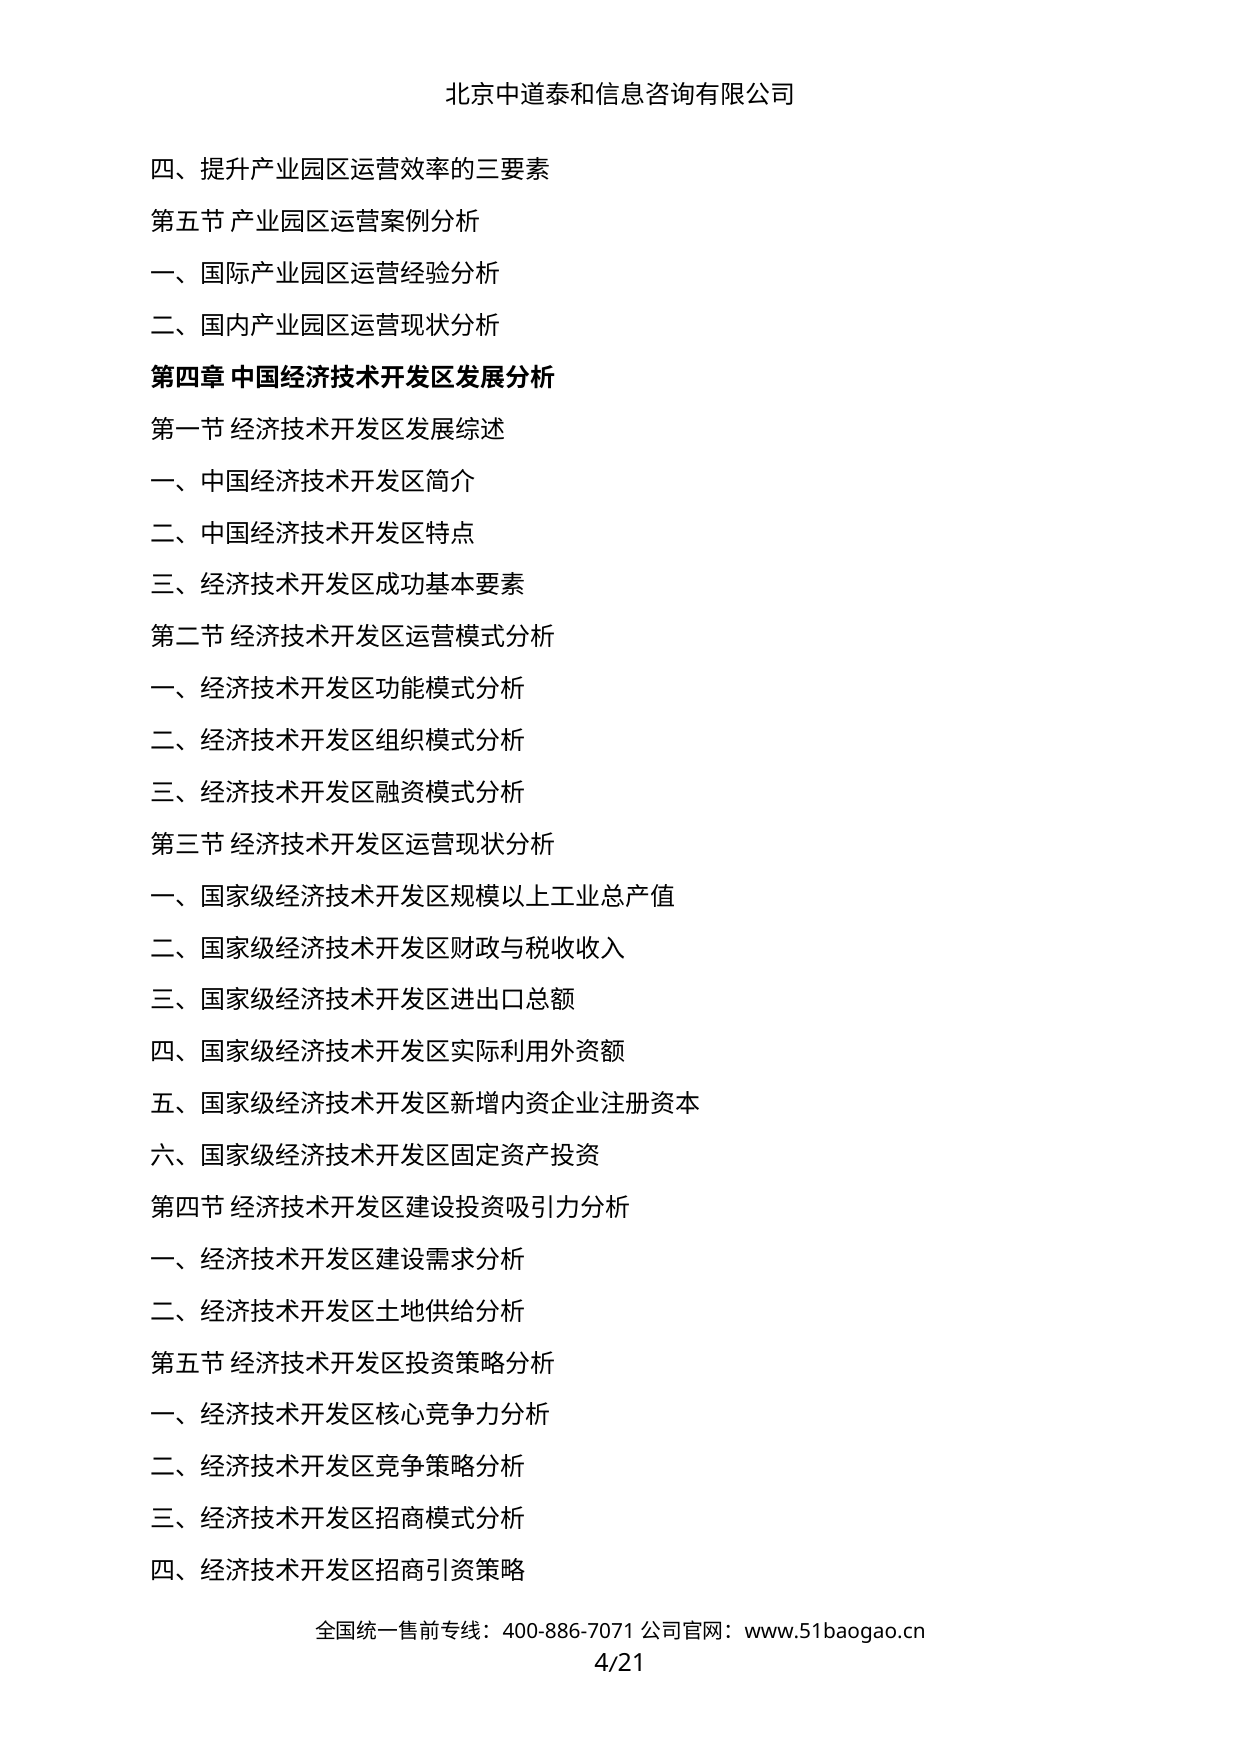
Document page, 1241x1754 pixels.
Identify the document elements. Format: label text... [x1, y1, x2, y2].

text 第四章 中国经济技术开发区发展分析 [150, 357, 1090, 394]
text 四、国家级经济技术开发区实际利用外资额 [150, 1032, 1090, 1068]
text 二、经济技术开发区土地供给分析 [150, 1291, 1090, 1327]
text 三、经济技术开发区成功基本要素 [150, 565, 1090, 601]
text 四、经济技术开发区招商引资策略 [150, 1551, 1090, 1587]
text 二、经济技术开发区竞争策略分析 [150, 1447, 1090, 1483]
text 一、国际产业园区运营经验分析 [150, 254, 1090, 290]
text 二、国内产业园区运营现状分析 [150, 306, 1090, 342]
text 第五节 产业园区运营案例分析 [150, 202, 1090, 238]
text 一、经济技术开发区功能模式分析 [150, 669, 1090, 705]
text 五、国家级经济技术开发区新增内资企业注册资本 [150, 1084, 1090, 1120]
text 一、经济技术开发区核心竞争力分析 [150, 1395, 1090, 1431]
text 一、经济技术开发区建设需求分析 [150, 1239, 1090, 1276]
text 三、经济技术开发区融资模式分析 [150, 772, 1090, 809]
text 六、国家级经济技术开发区固定资产投资 [150, 1136, 1090, 1172]
text 二、经济技术开发区组织模式分析 [150, 721, 1090, 757]
text 二、中国经济技术开发区特点 [150, 513, 1090, 549]
text 第四节 经济技术开发区建设投资吸引力分析 [150, 1187, 1090, 1224]
text 一、国家级经济技术开发区规模以上工业总产值 [150, 876, 1090, 912]
text 三、国家级经济技术开发区进出口总额 [150, 980, 1090, 1016]
text 一、中国经济技术开发区简介 [150, 461, 1090, 497]
text 第一节 经济技术开发区发展综述 [150, 409, 1090, 446]
text 第五节 经济技术开发区投资策略分析 [150, 1343, 1090, 1379]
text 二、国家级经济技术开发区财政与税收收入 [150, 928, 1090, 964]
text 三、经济技术开发区招商模式分析 [150, 1499, 1090, 1535]
text 第二节 经济技术开发区运营模式分析 [150, 617, 1090, 653]
text 四、提升产业园区运营效率的三要素 [150, 150, 1090, 186]
text 第三节 经济技术开发区运营现状分析 [150, 824, 1090, 861]
